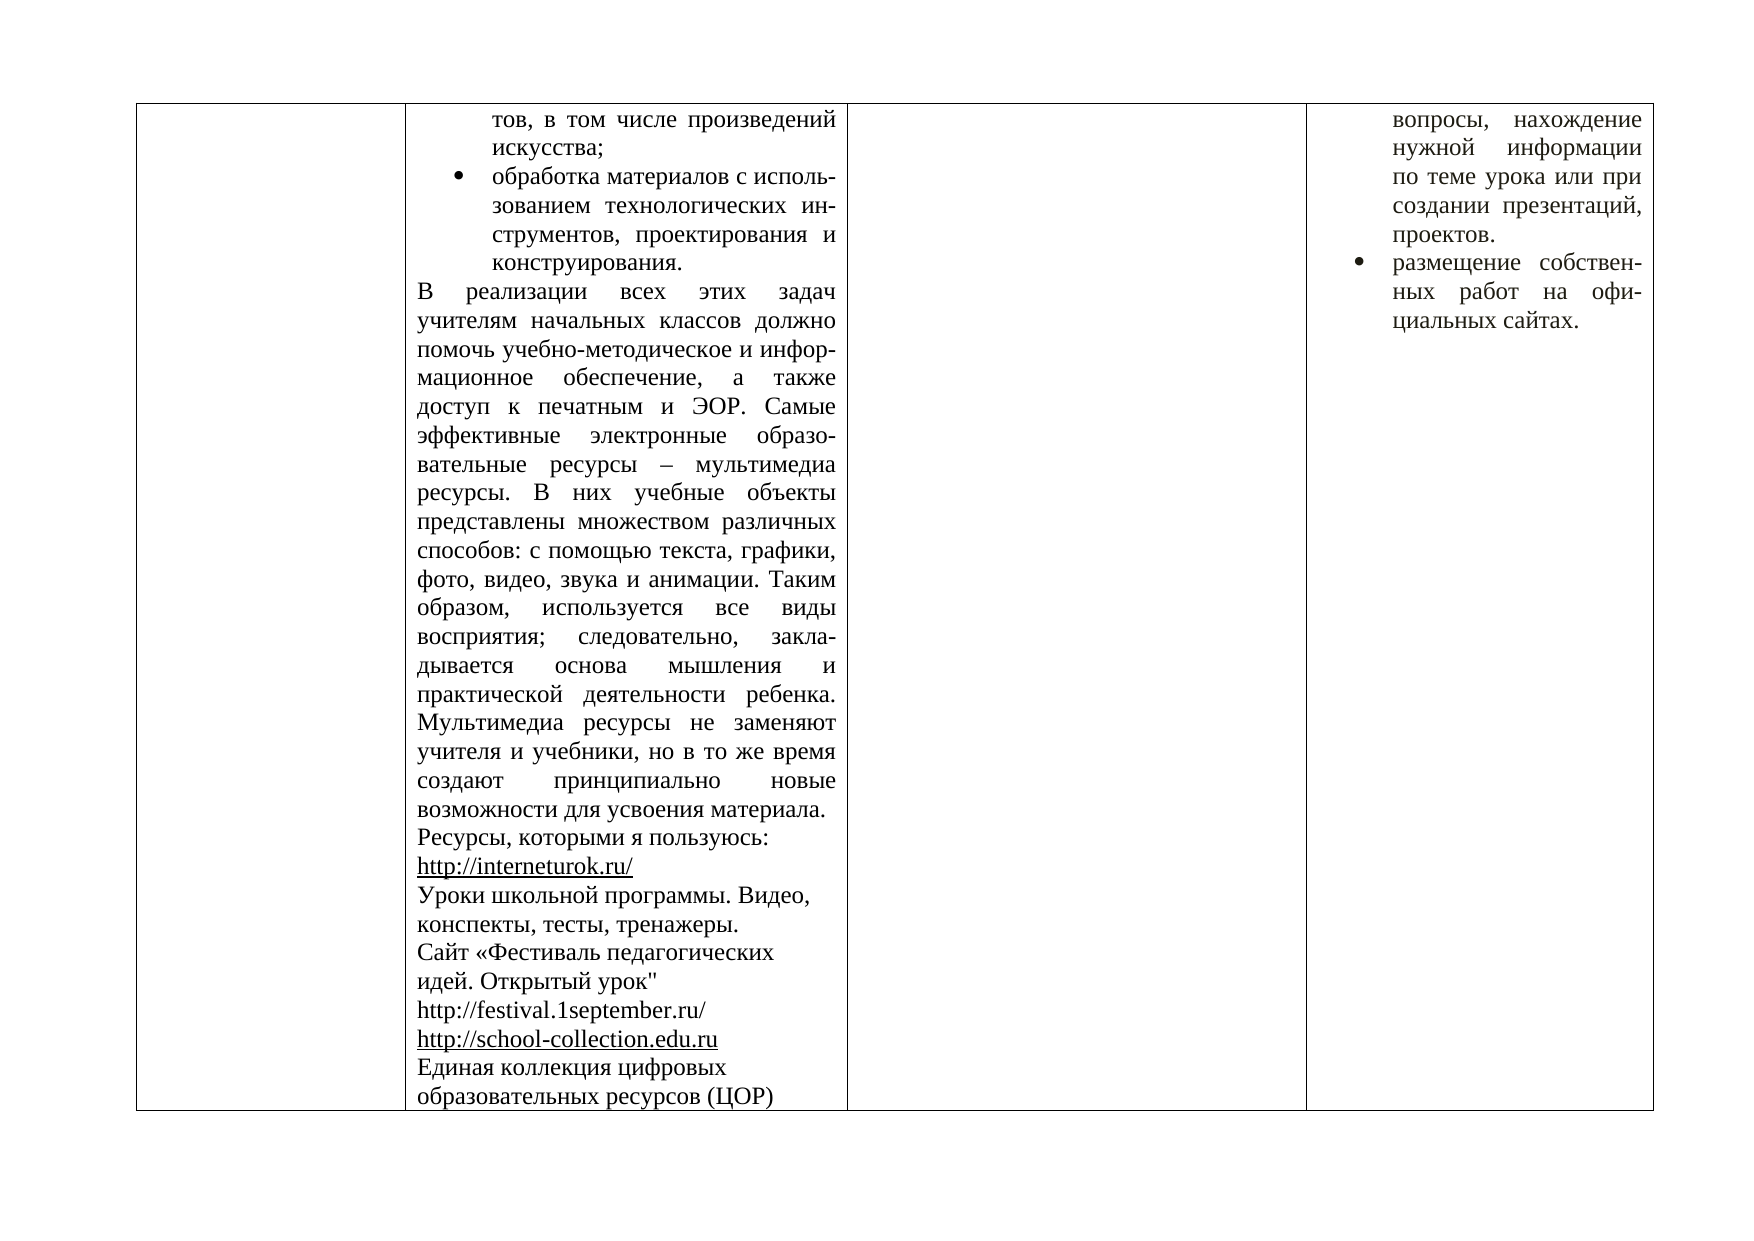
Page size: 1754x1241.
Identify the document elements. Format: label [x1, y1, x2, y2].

table_cell [1307, 104, 1653, 1110]
table_cell [137, 104, 405, 1110]
table_cell [406, 104, 847, 1110]
table_cell [848, 104, 1306, 1110]
